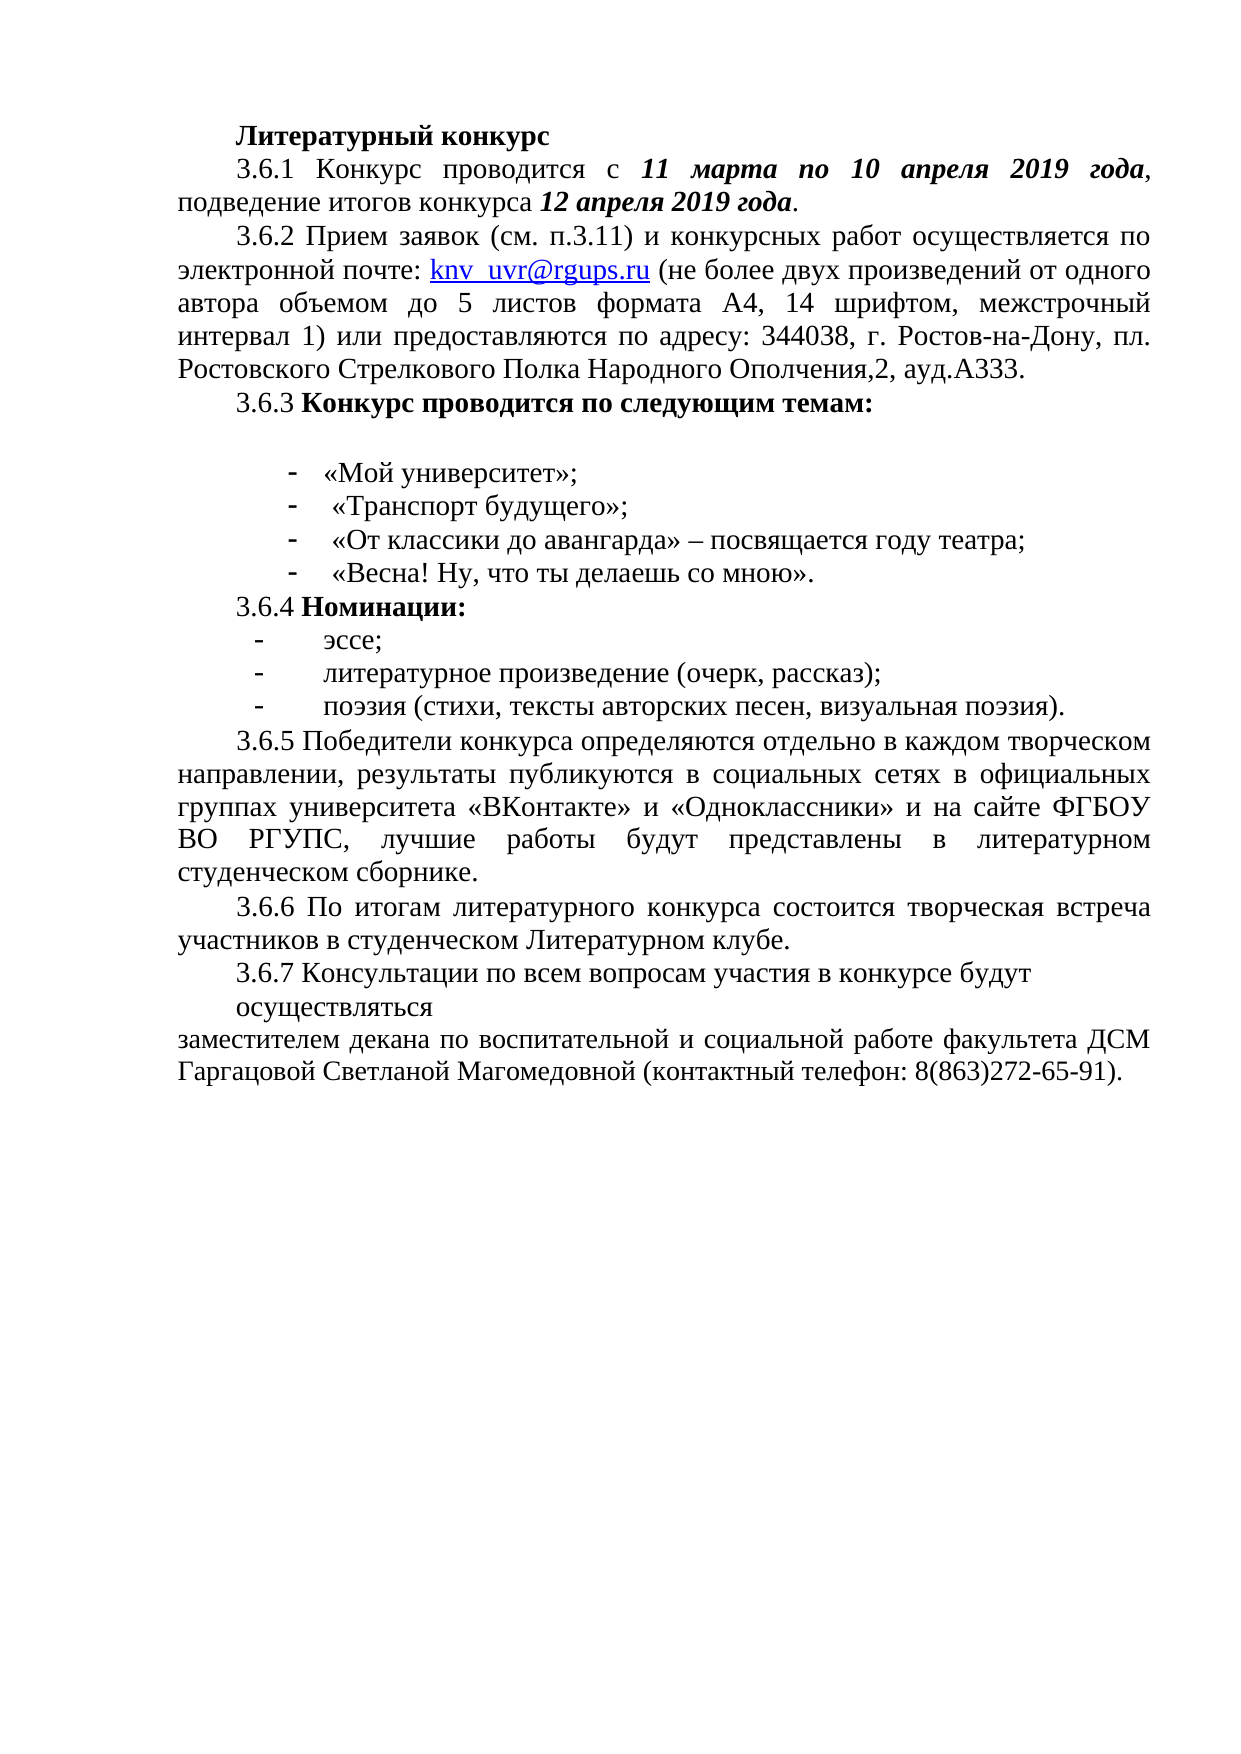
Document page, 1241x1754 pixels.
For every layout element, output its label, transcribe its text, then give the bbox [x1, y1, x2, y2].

list поэзия (стихи, тексты авторских песен, визуальная поэзия). [250, 689, 1152, 722]
text 3.6.7 Консультации по всем вопросам участия в конкурсе будут осуществляться [236, 955, 1152, 1022]
text заместителем декана по воспитательной и социальной работе факультета ДСМ Гаргацовой Светланой Магомедовной (контактный телефон: 8(863)272-65-91). [177, 1024, 1152, 1087]
text Литературный конкурс [236, 118, 1152, 152]
text 3.6.3 Конкурс проводится по следующим темам: [236, 385, 1152, 419]
text 3.6.2 Прием заявок (см. п.3.11) и конкурсных работ осуществляется по электронной почте: knv_uvr@rgups.ru (не более двух произведений от одного автора объемом до 5 листов формата А4, 14 шрифтом, межстрочный интервал 1) или предоставляются по адресу: 344038, г. Ростов-на-Дону, пл. Ростовского Стрелкового Полка Народного Ополчения,2, ауд.А333. [177, 219, 1152, 385]
list «Мой университет»; [288, 455, 1152, 489]
text 3.6.1 Конкурс проводится с 11 марта по 10 апреля 2019 года, подведение итогов конкурса 12 апреля 2019 года. [177, 152, 1152, 218]
list «От классики до авангарда» – посвящается году театра; [288, 522, 1152, 556]
text 3.6.6 По итогам литературного конкурса состоится творческая встреча участников в студенческом Литературном клубе. [177, 890, 1152, 955]
list «Транспорт будущего»; [288, 489, 1152, 522]
list эссе; [250, 623, 1152, 656]
text 3.6.4 Номинации: [236, 589, 1152, 623]
text 3.6.5 Победители конкурса определяются отдельно в каждом творческом направлении, результаты публикуются в социальных сетях в официальных группах университета «ВКонтакте» и «Одноклассники» и на сайте ФГБОУ ВО РГУПС, лучшие работы будут представлены в литературном студенческом сборнике. [177, 724, 1152, 888]
list «Весна! Ну, что ты делаешь со мною». [288, 556, 1152, 589]
list литературное произведение (очерк, рассказ); [250, 656, 1152, 689]
